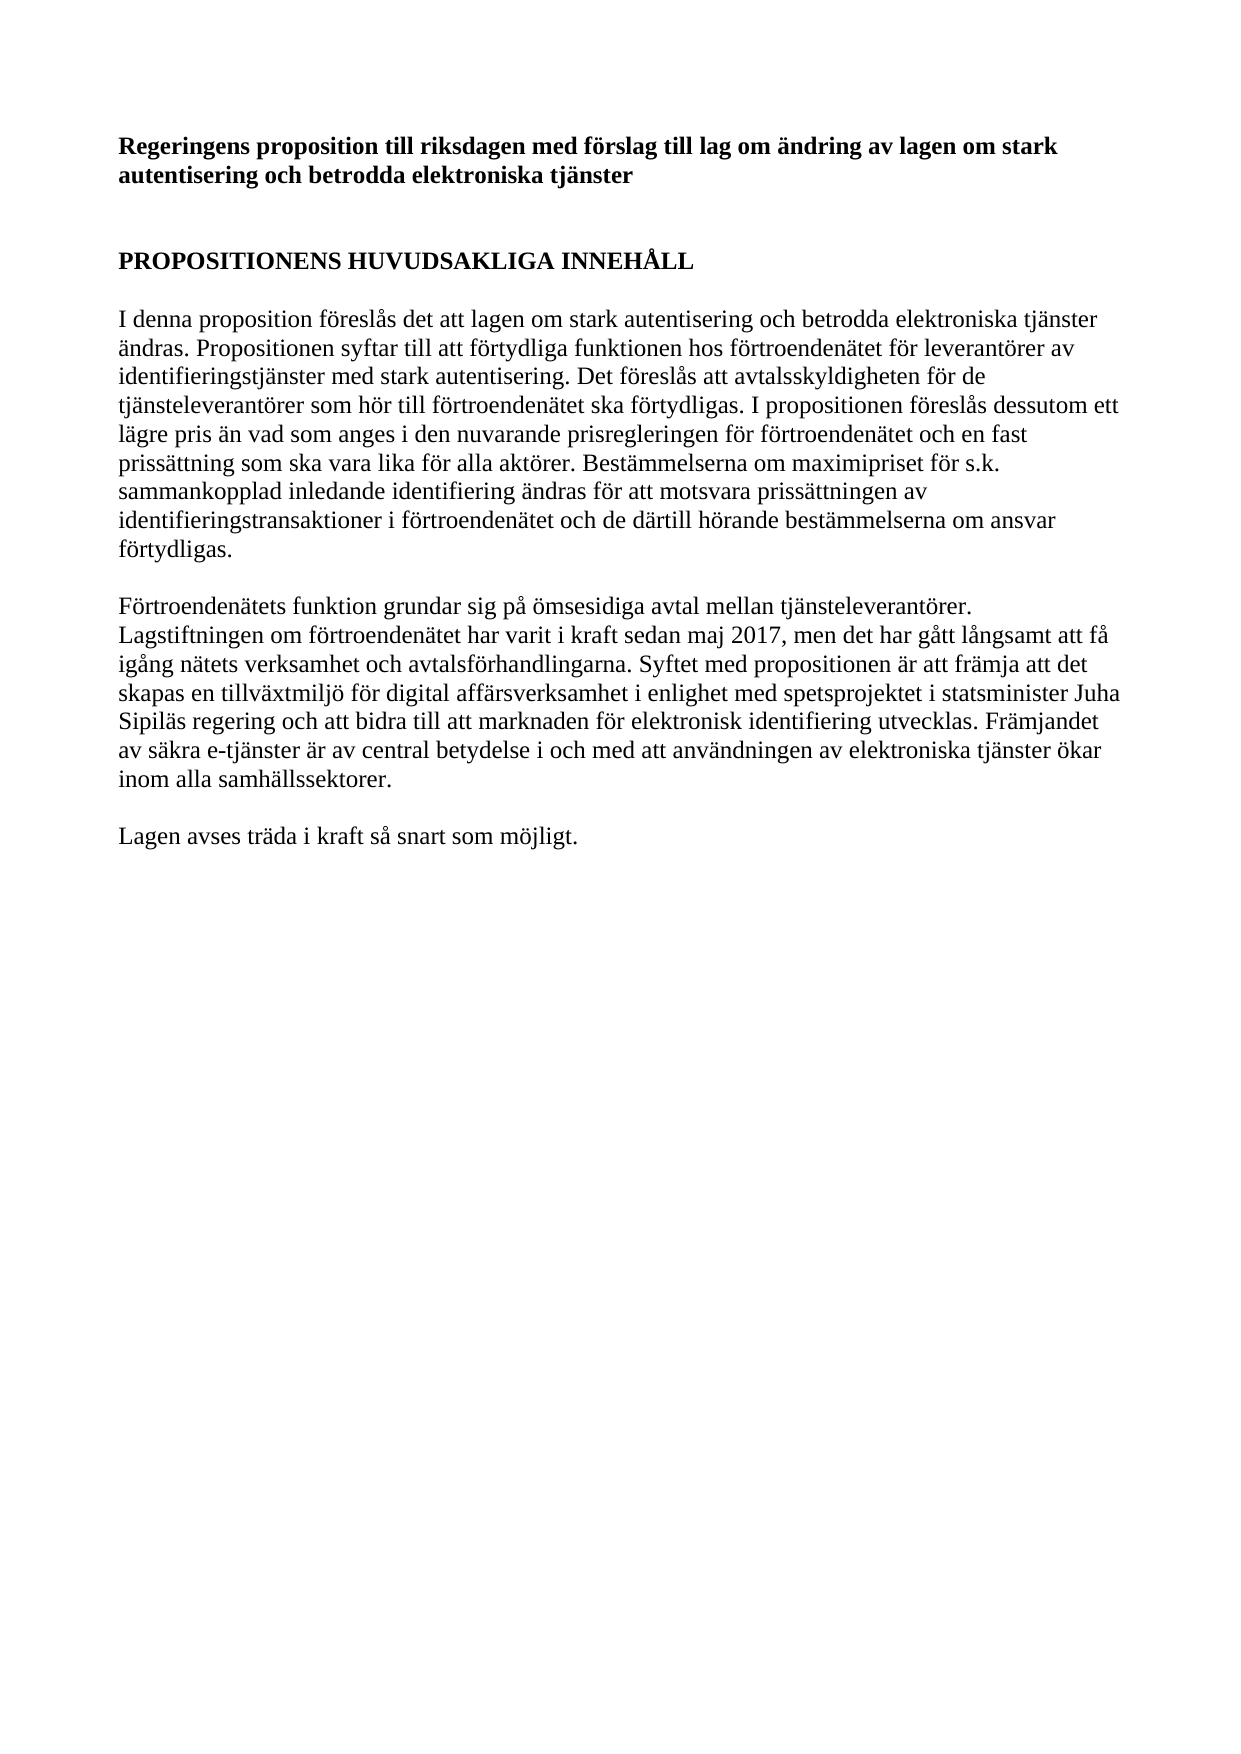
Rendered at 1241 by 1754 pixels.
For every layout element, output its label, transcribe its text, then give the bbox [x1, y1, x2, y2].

text PROPOSITIONENS HUVUDSAKLIGA INNEHÅLL [118, 246, 1122, 275]
text Förtroendenätets funktion grundar sig på ömsesidiga avtal mellan tjänsteleverantörer. Lagstiftningen om förtroendenätet har varit i kraft sedan maj 2017, men det har gått långsamt att få igång nätets verksamhet och avtalsförhandlingarna. Syftet med propositionen är att främja att det skapas en tillväxtmiljö för digital affärsverksamhet i enlighet med spetsprojektet i statsminister Juha Sipiläs regering och att bidra till att marknaden för elektronisk identifiering utvecklas. Främjandet av säkra e-tjänster är av central betydelse i och med att användningen av elektroniska tjänster ökar inom alla samhällssektorer. [118, 591, 1122, 793]
text I denna proposition föreslås det att lagen om stark autentisering och betrodda elektroniska tjänster ändras. Propositionen syftar till att förtydliga funktionen hos förtroendenätet för leverantörer av identifieringstjänster med stark autentisering. Det föreslås att avtalsskyldigheten för de tjänsteleverantörer som hör till förtroendenätet ska förtydligas. I propositionen föreslås dessutom ett lägre pris än vad som anges i den nuvarande prisregleringen för förtroendenätet och en fast prissättning som ska vara lika för alla aktörer. Bestämmelserna om maximipriset för s.k. sammankopplad inledande identifiering ändras för att motsvara prissättningen av identifieringstransaktioner i förtroendenätet och de därtill hörande bestämmelserna om ansvar förtydligas. [118, 304, 1122, 563]
text Regeringens proposition till riksdagen med förslag till lag om ändring av lagen om stark autentisering och betrodda elektroniska tjänster [118, 131, 1122, 189]
text Lagen avses träda i kraft så snart som möjligt. [118, 821, 1122, 850]
